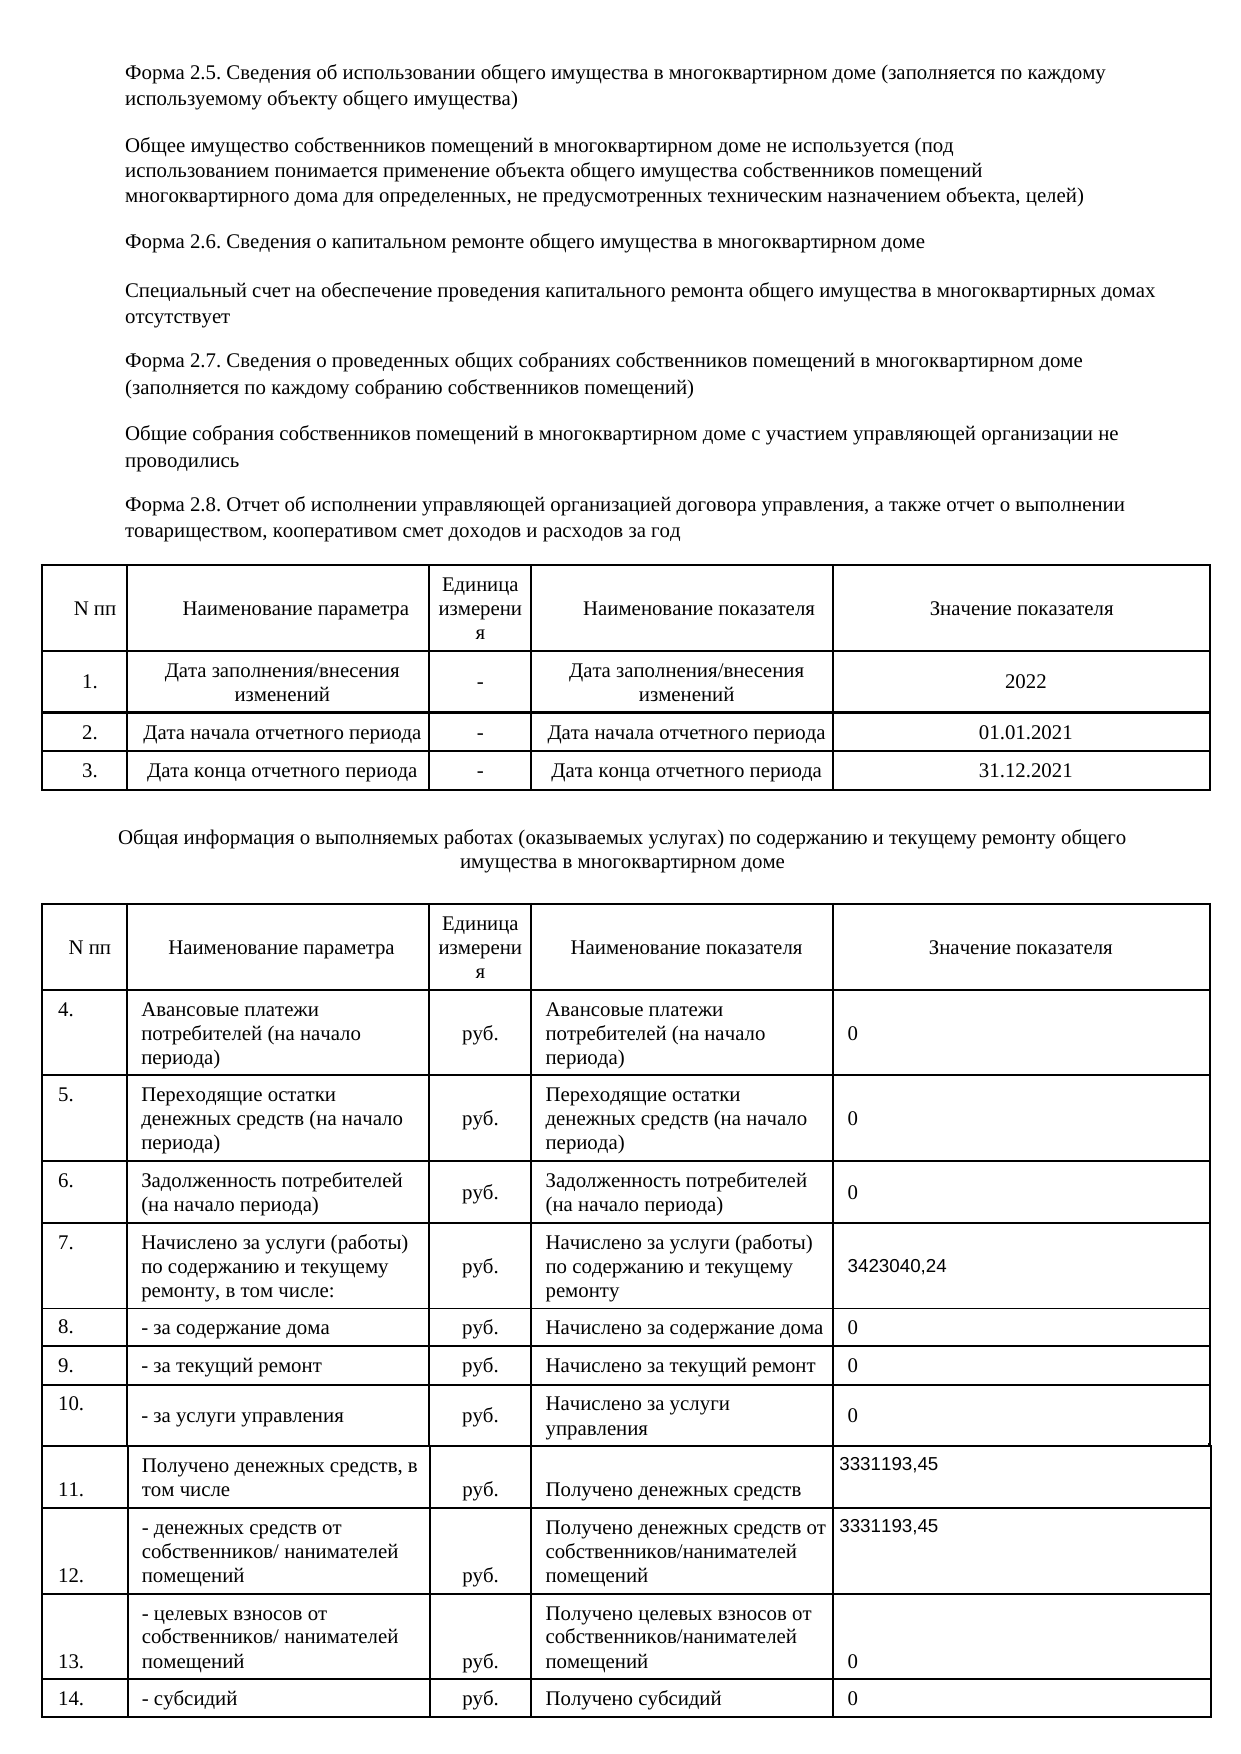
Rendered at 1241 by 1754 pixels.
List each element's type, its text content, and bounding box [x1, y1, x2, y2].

table_cell Единица измерения [430, 905, 530, 989]
table_cell - [430, 752, 530, 788]
table_cell 5. [43, 1076, 126, 1160]
table_cell 01.01.2021 [834, 714, 1209, 750]
table_cell Получено денежных средств от собственников/нанимателей помещений [532, 1509, 832, 1593]
table_cell Дата заполнения/внесения изменений [532, 652, 832, 711]
table_cell 31.12.2021 [834, 752, 1209, 788]
text Форма 2.5. Сведения об использовании общего имущества в многоквартирном доме (заполняется по каждому используемому объекту общего имущества) [125, 59, 1107, 110]
table_cell 0 [834, 1595, 1210, 1678]
table_cell Дата заполнения/внесения изменений [128, 652, 428, 711]
table_cell руб. [430, 1162, 530, 1222]
table_cell 3423040,24 [834, 1224, 1209, 1307]
table_header Значение показателя [834, 566, 1209, 650]
text Специальный счет на обеспечение проведения капитального ремонта общего имущества в многоквартирных домах отсутствует [125, 278, 1157, 328]
table_cell Начислено за услуги управления [532, 1386, 832, 1445]
table_cell N пп [43, 905, 126, 989]
table_cell Получено субсидий [532, 1680, 832, 1716]
table_cell руб. [431, 1447, 530, 1507]
table_cell 3331193,45 [834, 1447, 1210, 1507]
table_cell Наименование показателя [532, 905, 832, 989]
table_cell Получено целевых взносов от собственников/нанимателей помещений [532, 1595, 832, 1678]
table_cell 9. [43, 1347, 126, 1383]
table_cell Задолженность потребителей (на начало периода) [128, 1162, 428, 1222]
table_cell Начислено за услуги (работы) по содержанию и текущему ремонту, в том числе: [128, 1224, 428, 1307]
table_cell Дата начала отчетного периода [532, 714, 832, 750]
table_cell 0 [834, 1347, 1209, 1383]
table_header N пп [43, 566, 126, 650]
table_cell руб. [431, 1680, 530, 1716]
table_cell Дата конца отчетного периода [128, 752, 428, 788]
table_cell 0 [834, 1162, 1209, 1222]
table_cell - за услуги управления [128, 1386, 428, 1445]
table_cell Начислено за текущий ремонт [532, 1347, 832, 1383]
table_cell 14. [43, 1680, 127, 1716]
table_cell - целевых взносов от собственников/ нанимателей помещений [129, 1595, 429, 1678]
table_cell 12. [43, 1509, 127, 1593]
table_cell 2. [43, 714, 126, 750]
table_cell Значение показателя [834, 905, 1209, 989]
table_cell - [430, 652, 530, 711]
table_cell [1203, 791, 1209, 903]
table_cell Дата конца отчетного периода [532, 752, 832, 788]
table_cell Авансовые платежи потребителей (на начало периода) [532, 991, 832, 1074]
text Форма 2.6. Сведения о капитальном ремонте общего имущества в многоквартирном доме [125, 228, 1205, 253]
table_cell - денежных средств от собственников/ нанимателей помещений [129, 1509, 429, 1593]
text Общее имущество собственников помещений в многоквартирном доме не используется (под использованием понимается применение объекта общего имущества собственников помещений многоквартирного дома для определенных, не предусмотренных техническим назначением объекта, целей) [125, 133, 1103, 207]
table_cell Наименование параметра [128, 905, 428, 989]
table_cell - [430, 714, 530, 750]
text Общие собрания собственников помещений в многоквартирном доме с участием управляющей организации не проводились [125, 421, 1205, 472]
table_cell Начислено за содержание дома [532, 1309, 832, 1345]
table_cell 10. [43, 1386, 126, 1445]
table_cell руб. [431, 1509, 530, 1593]
table_cell Начислено за услуги (работы) по содержанию и текущему ремонту [532, 1224, 832, 1307]
table_cell руб. [430, 1076, 530, 1160]
table_cell - за содержание дома [128, 1309, 428, 1345]
table_cell 0 [834, 1309, 1209, 1345]
table_cell 0 [834, 991, 1209, 1074]
table_cell Дата начала отчетного периода [128, 714, 428, 750]
table_cell руб. [430, 991, 530, 1074]
table_cell руб. [430, 1224, 530, 1307]
table_cell - за текущий ремонт [128, 1347, 428, 1383]
table_cell 3. [43, 752, 126, 788]
table_cell 1. [43, 652, 126, 711]
table_cell 0 [834, 1680, 1210, 1716]
table_cell руб. [431, 1595, 530, 1678]
text Форма 2.8. Отчет об исполнении управляющей организацией договора управления, а также отчет о выполнении товариществом, кооперативом смет доходов и расходов за год [125, 492, 1205, 542]
table_cell Общая информация о выполняемых работах (оказываемых услугах) по содержанию и текущему ремонту общего имущества в многоквартирном доме [42, 791, 1203, 903]
table_cell руб. [430, 1386, 530, 1445]
table_cell 0 [834, 1076, 1209, 1160]
table_cell 13. [43, 1595, 127, 1678]
table_header Наименование параметра [128, 566, 428, 650]
table_cell 0 [834, 1386, 1209, 1445]
table_header Единица измерения [430, 566, 530, 650]
table_cell Переходящие остатки денежных средств (на начало периода) [128, 1076, 428, 1160]
table_cell 3331193,45 [834, 1509, 1210, 1593]
table_cell руб. [430, 1309, 530, 1345]
table_header Наименование показателя [532, 566, 832, 650]
table_cell Получено денежных средств, в том числе [129, 1447, 429, 1507]
text Форма 2.7. Сведения о проведенных общих собраниях собственников помещений в многоквартирном доме (заполняется по каждому собранию собственников помещений) [125, 348, 1203, 399]
table_cell 2022 [834, 652, 1209, 711]
table_cell 7. [43, 1224, 126, 1307]
table_cell Получено денежных средств [532, 1447, 832, 1507]
table_cell - субсидий [129, 1680, 429, 1716]
table_cell Переходящие остатки денежных средств (на начало периода) [532, 1076, 832, 1160]
table_cell Задолженность потребителей (на начало периода) [532, 1162, 832, 1222]
table_cell 6. [43, 1162, 126, 1222]
table_cell руб. [430, 1347, 530, 1383]
table_cell 8. [43, 1309, 126, 1345]
table_cell 4. [43, 991, 126, 1074]
table_cell Авансовые платежи потребителей (на начало периода) [128, 991, 428, 1074]
table_cell 11. [43, 1447, 127, 1507]
